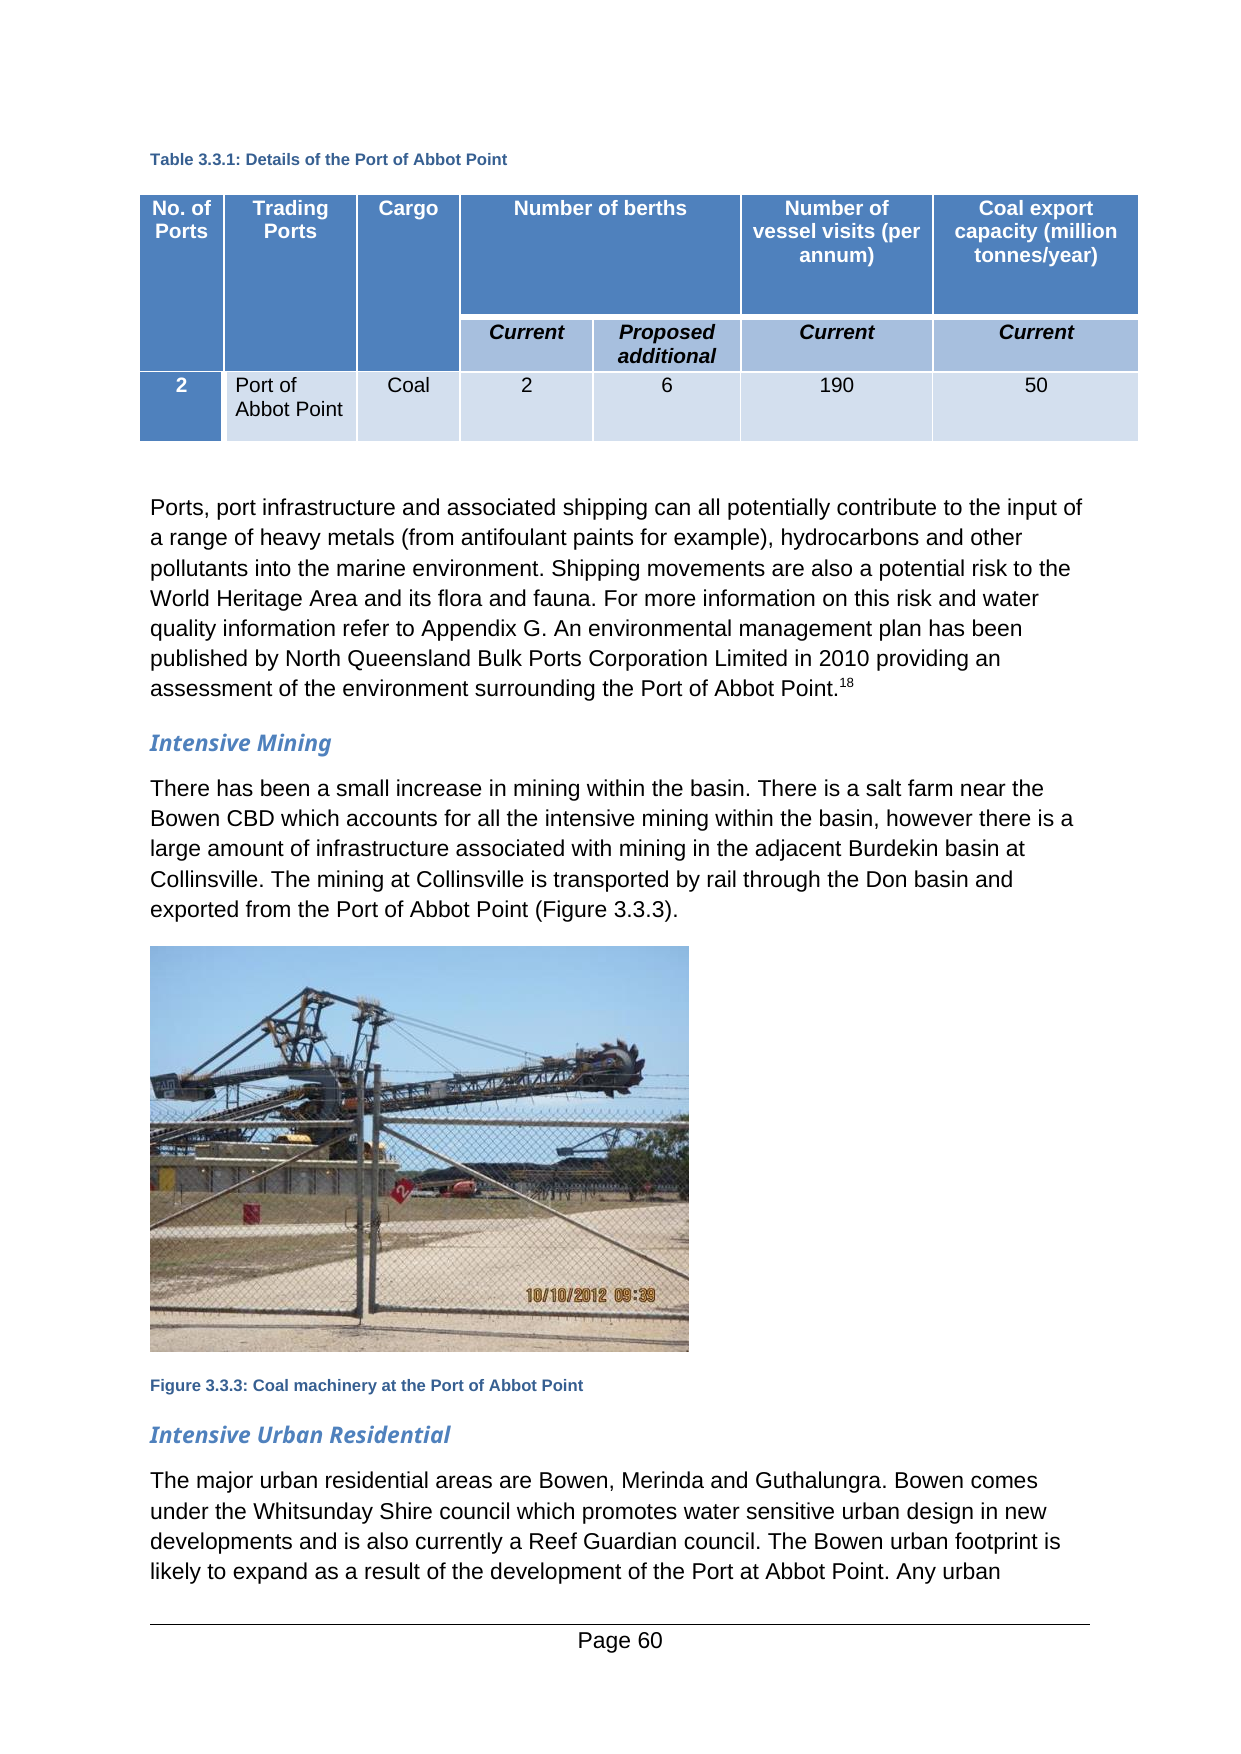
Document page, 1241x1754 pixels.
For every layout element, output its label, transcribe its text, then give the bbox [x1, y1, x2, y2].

subtitle Intensive Urban Residential [150, 1419, 1090, 1450]
table_cell Port of Abbot Point [227, 372, 356, 441]
table_cell Current [461, 320, 592, 371]
table_cell Proposed additional [594, 320, 740, 371]
table_cell Coal [358, 372, 459, 441]
table_cell 50 [933, 373, 1138, 441]
table_header No. of Ports [140, 195, 223, 371]
table_cell Current [934, 320, 1138, 371]
table_cell 2 [461, 373, 592, 441]
text There has been a small increase in mining within the basin. There is a salt farm near the Bowen CBD which accounts for all the intensive mining within the basin, however there is a large amount of infrastructure associated with mining in the adjacent Burdekin basin at Collinsville. The mining at Collinsville is transported by rail through the Don basin and exported from the Port of Abbot Point (Figure 3.3.3). [150, 775, 1090, 922]
table_header Coal export capacity (million tonnes/year) [934, 195, 1138, 314]
picture [150, 946, 689, 1352]
table_header Cargo [358, 195, 459, 371]
table_header Number of vessel visits (per annum) [742, 195, 932, 314]
table_cell Current [742, 320, 932, 371]
table_cell 2 [140, 372, 221, 441]
table_header Trading Ports [225, 195, 356, 371]
text Ports, port infrastructure and associated shipping can all potentially contribute to the input of a range of heavy metals (from antifoulant paints for example), hydrocarbons and other pollutants into the marine environment. Shipping movements are also a potential risk to the World Heritage Area and its flora and fauna. For more information on this risk and water quality information refer to Appendix G. An environmental management plan has been published by North Queensland Bulk Ports Corporation Limited in 2010 providing an assessment of the environment surrounding the Port of Abbot Point.18 [150, 494, 1090, 702]
table_header Number of berths [461, 195, 740, 314]
table_cell 190 [741, 373, 932, 441]
text Figure 3.3.3: Coal machinery at the Port of Abbot Point [150, 1376, 1090, 1395]
subtitle Intensive Mining [150, 726, 1090, 758]
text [150, 1467, 1090, 1584]
text Table 3.3.1: Details of the Port of Abbot Point [150, 150, 1090, 169]
table_cell 6 [594, 373, 740, 441]
